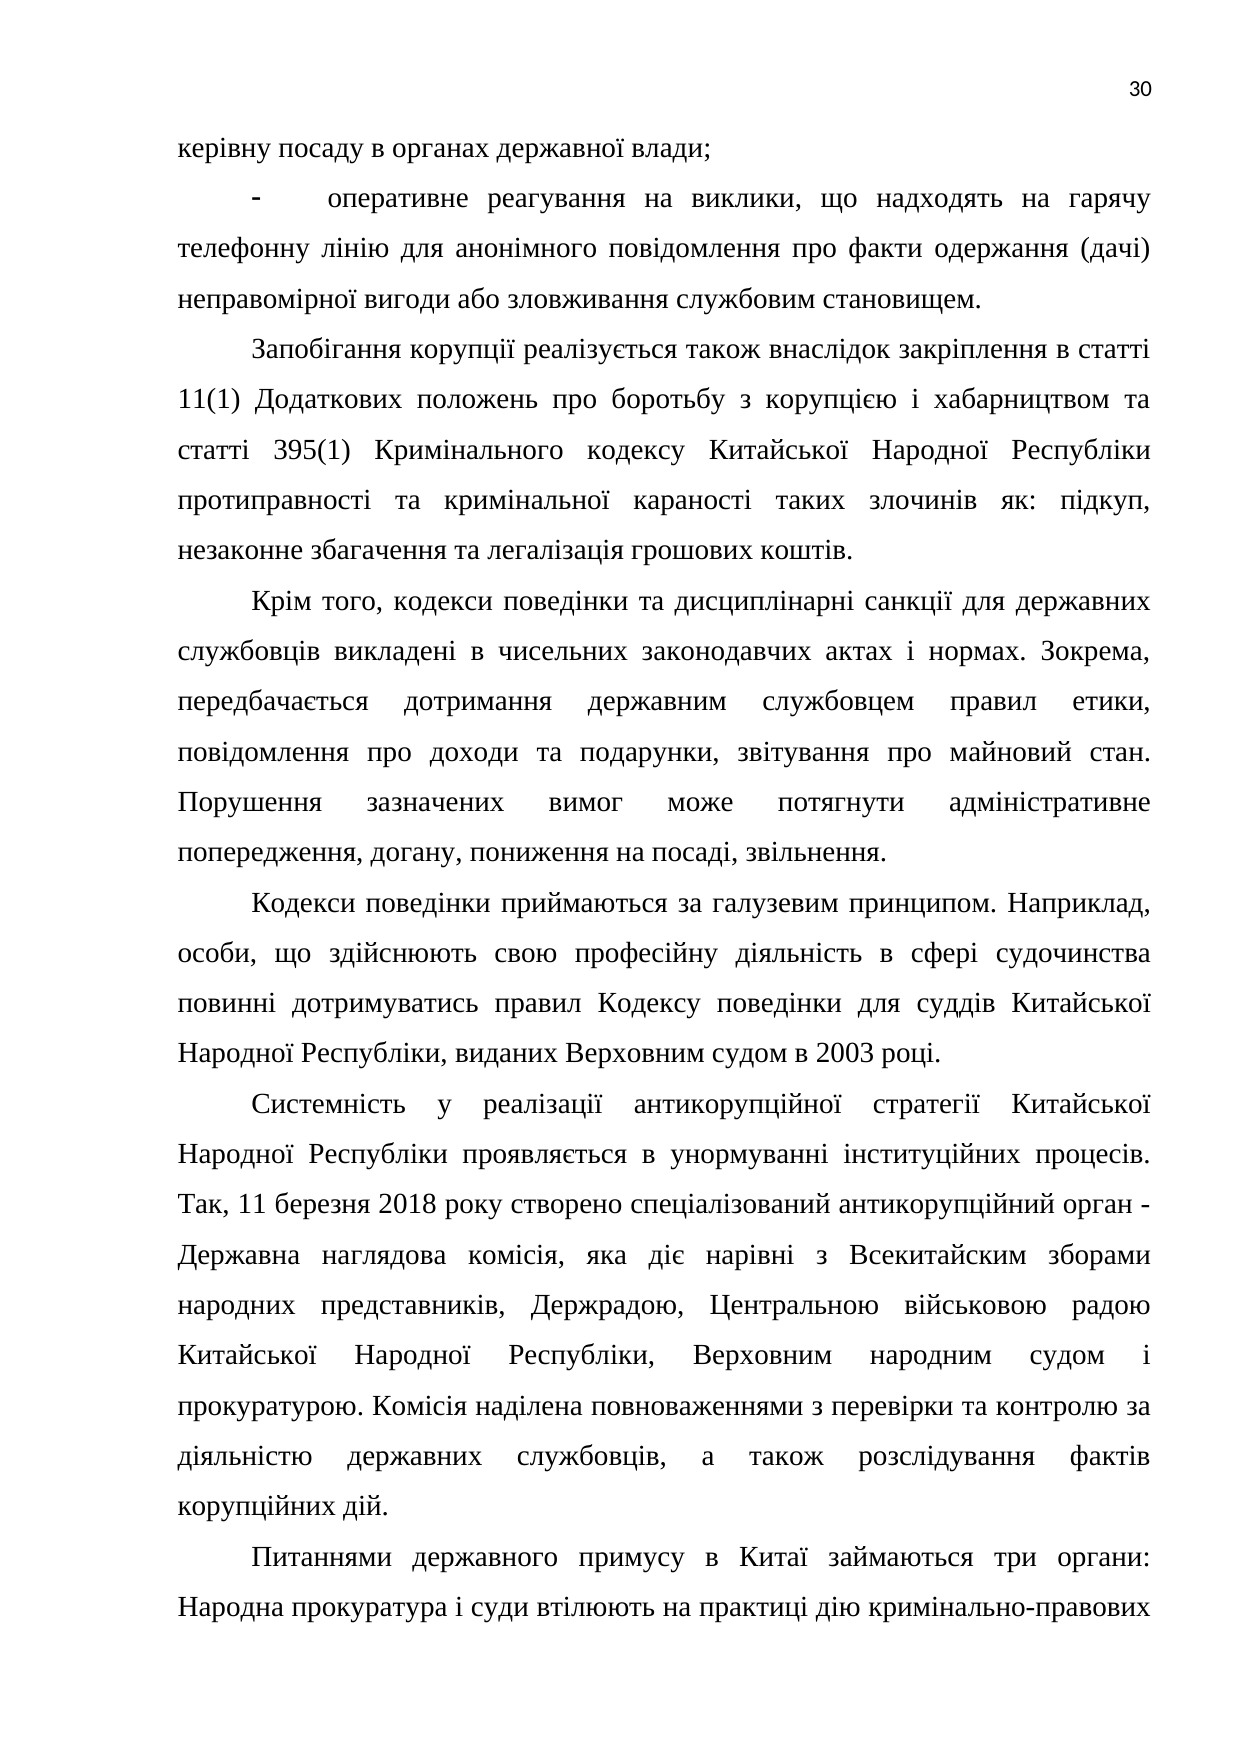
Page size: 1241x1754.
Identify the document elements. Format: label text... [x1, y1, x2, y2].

text Запобігання корупції реалізується також внаслідок закріплення в статті 11(1) Додаткових положень про боротьбу з корупцією і хабарництвом та статті 395(1) Кримінального кодексу Китайської Народної Республіки протиправності та кримінальної караності таких злочинів як: підкуп, незаконне збагачення та легалізація грошових коштів. [177, 331, 1152, 566]
text Кодекси поведінки приймаються за галузевим принципом. Наприклад, особи, що здійснюють свою професійну діяльність в сфері судочинства повинні дотримуватись правил Кодексу поведінки для суддів Китайської Народної Республіки, виданих Верховним судом в 2003 році. [177, 885, 1152, 1069]
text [177, 1539, 1152, 1623]
text Системність у реалізації антикорупційної стратегії Китайської Народної Республіки проявляється в унормуванні інституційних процесів. Так, 11 березня 2018 року створено спеціалізований антикорупційний орган - Державна наглядова комісія, яка діє нарівні з Всекитайским зборами народних представників, Держрадою, Центральною військовою радою Китайської Народної Республіки, Верховним народним судом і прокуратурою. Комісія наділена повноваженнями з перевірки та контролю за діяльністю державних службовців, а також розслідування фактів корупційних дій. [177, 1086, 1152, 1522]
text Крім того, кодекси поведінки та дисциплінарні санкції для державних службовців викладені в чисельних законодавчих актах і нормах. Зокрема, передбачається дотримання державним службовцем правил етики, повідомлення про доходи та подарунки, звітування про майновий стан. Порушення зазначених вимог може потягнути адміністративне попередження, догану, пониження на посаді, звільнення. [177, 583, 1152, 868]
list оперативне реагування на виклики, що надходять на гарячу телефонну лінію для анонімного повідомлення про факти одержання (дачі) неправомірної вигоди або зловживання службовим становищем. [177, 180, 1152, 314]
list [177, 130, 1152, 163]
